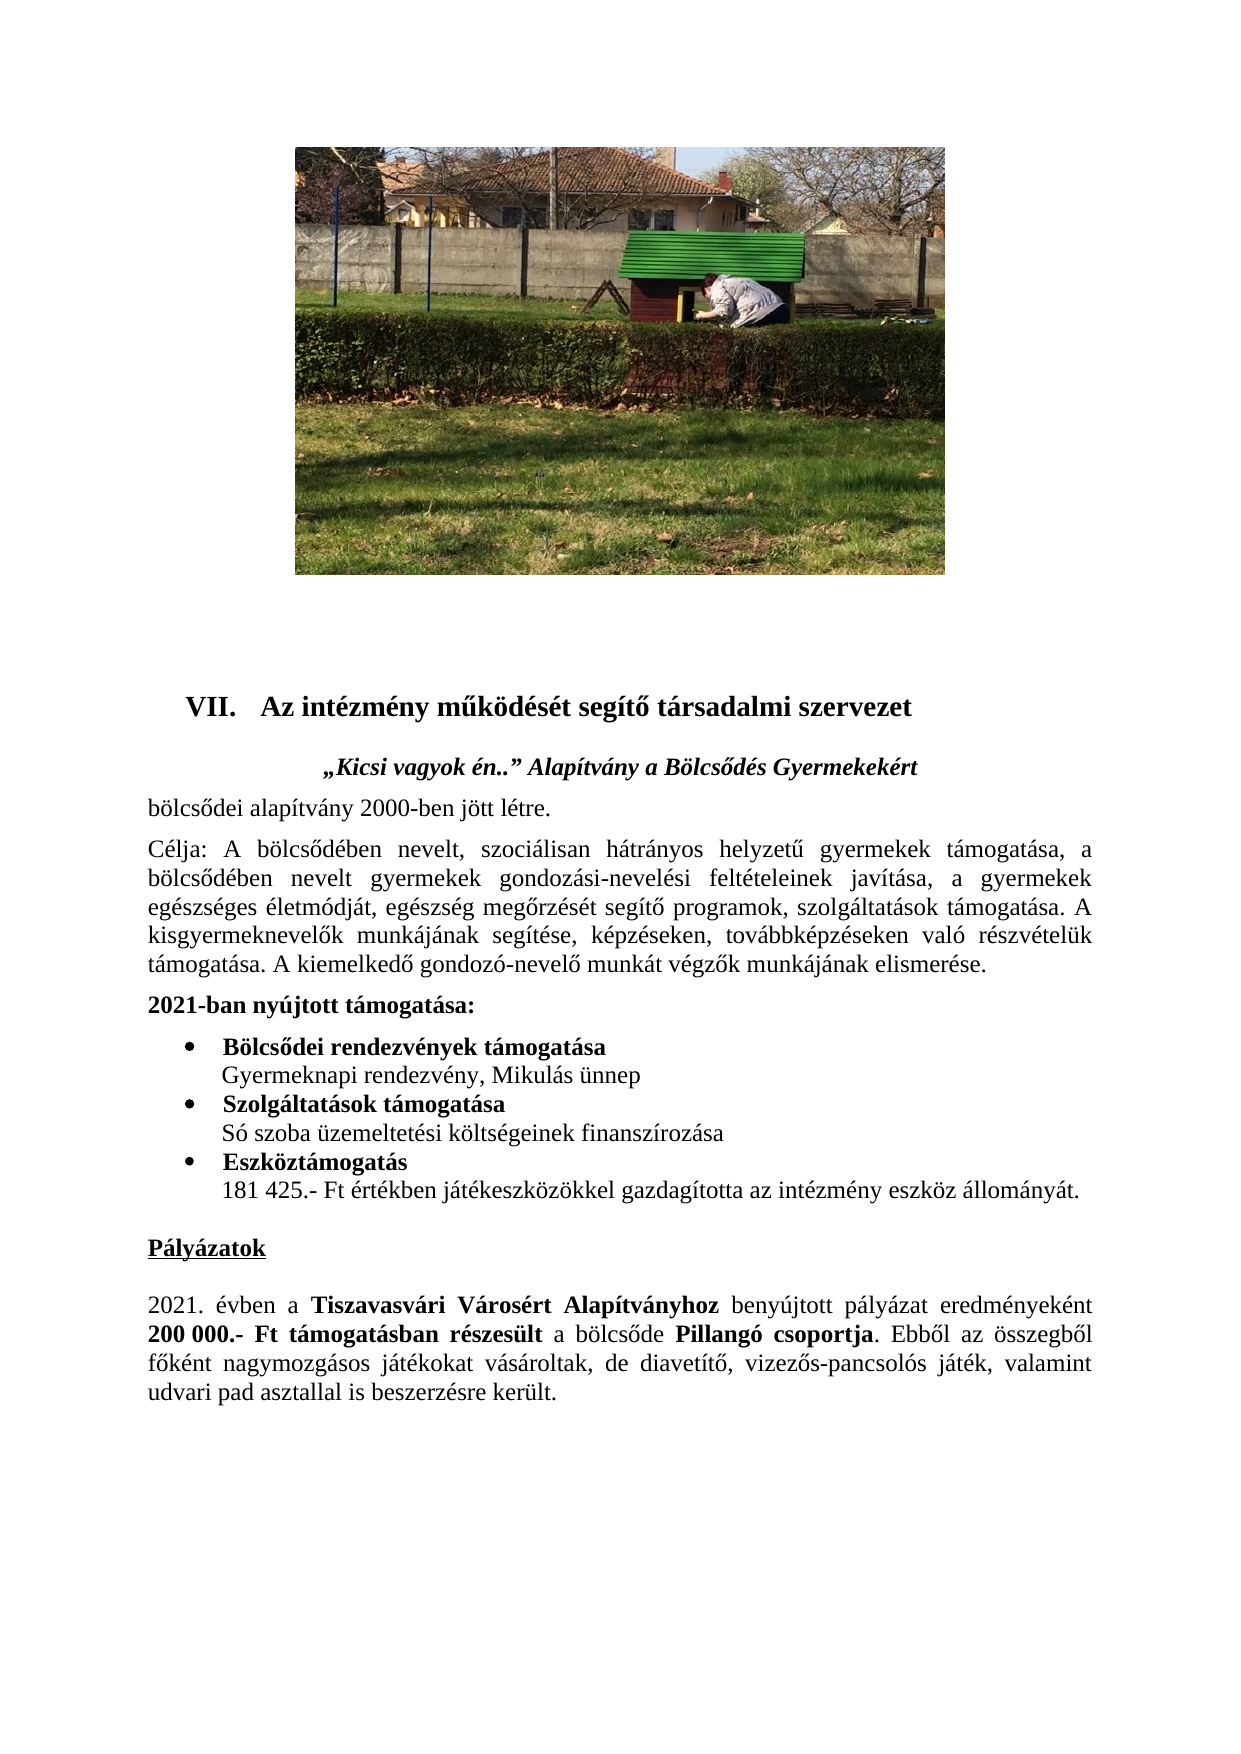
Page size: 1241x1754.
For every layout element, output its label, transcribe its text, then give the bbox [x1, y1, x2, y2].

text Gyermeknapi rendezvény, Mikulás ünnep [221, 1061, 1093, 1089]
text 2021. évben a Tiszavasvári Városért Alapítványhoz benyújtott pályázat eredményeként 200 000.- Ft támogatásban részesült a bölcsőde Pillangó csoportja. Ebből az összegből főként nagymozgásos játékokat vásároltak, de diavetítő, vizezős-pancsolós játék, valamint udvari pad asztallal is beszerzésre került. [148, 1291, 1093, 1406]
picture [295, 147, 945, 575]
text bölcsődei alapítvány 2000-ben jött létre. [148, 793, 1093, 822]
text Célja: A bölcsődében nevelt, szociálisan hátrányos helyzetű gyermekek támogatása, a bölcsődében nevelt gyermekek gondozási-nevelési feltételeinek javítása, a gyermekek egészséges életmódját, egészség megőrzését segítő programok, szolgáltatások támogatása. A kisgyermeknevelők munkájának segítése, képzéseken, továbbképzéseken való részvételük támogatása. A kiemelkedő gondozó-nevelő munkát végzők munkájának elismerése. [148, 834, 1093, 978]
list Az intézmény működését segítő társadalmi szervezet [185, 689, 1093, 723]
text Pályázatok [148, 1233, 1093, 1262]
text Só szoba üzemeltetési költségeinek finanszírozása [221, 1118, 1093, 1147]
list Bölcsődei rendezvények támogatása [185, 1032, 1093, 1061]
text 181 425.- Ft értékben játékeszközökkel gazdagította az intézmény eszköz állományát. [221, 1176, 1093, 1204]
text „Kicsi vagyok én..” Alapítvány a Bölcsődés Gyermekekért [148, 752, 1093, 781]
list Eszköztámogatás [185, 1147, 1093, 1176]
list Szolgáltatások támogatása [185, 1089, 1093, 1118]
text 2021-ban nyújtott támogatása: [148, 991, 1093, 1019]
